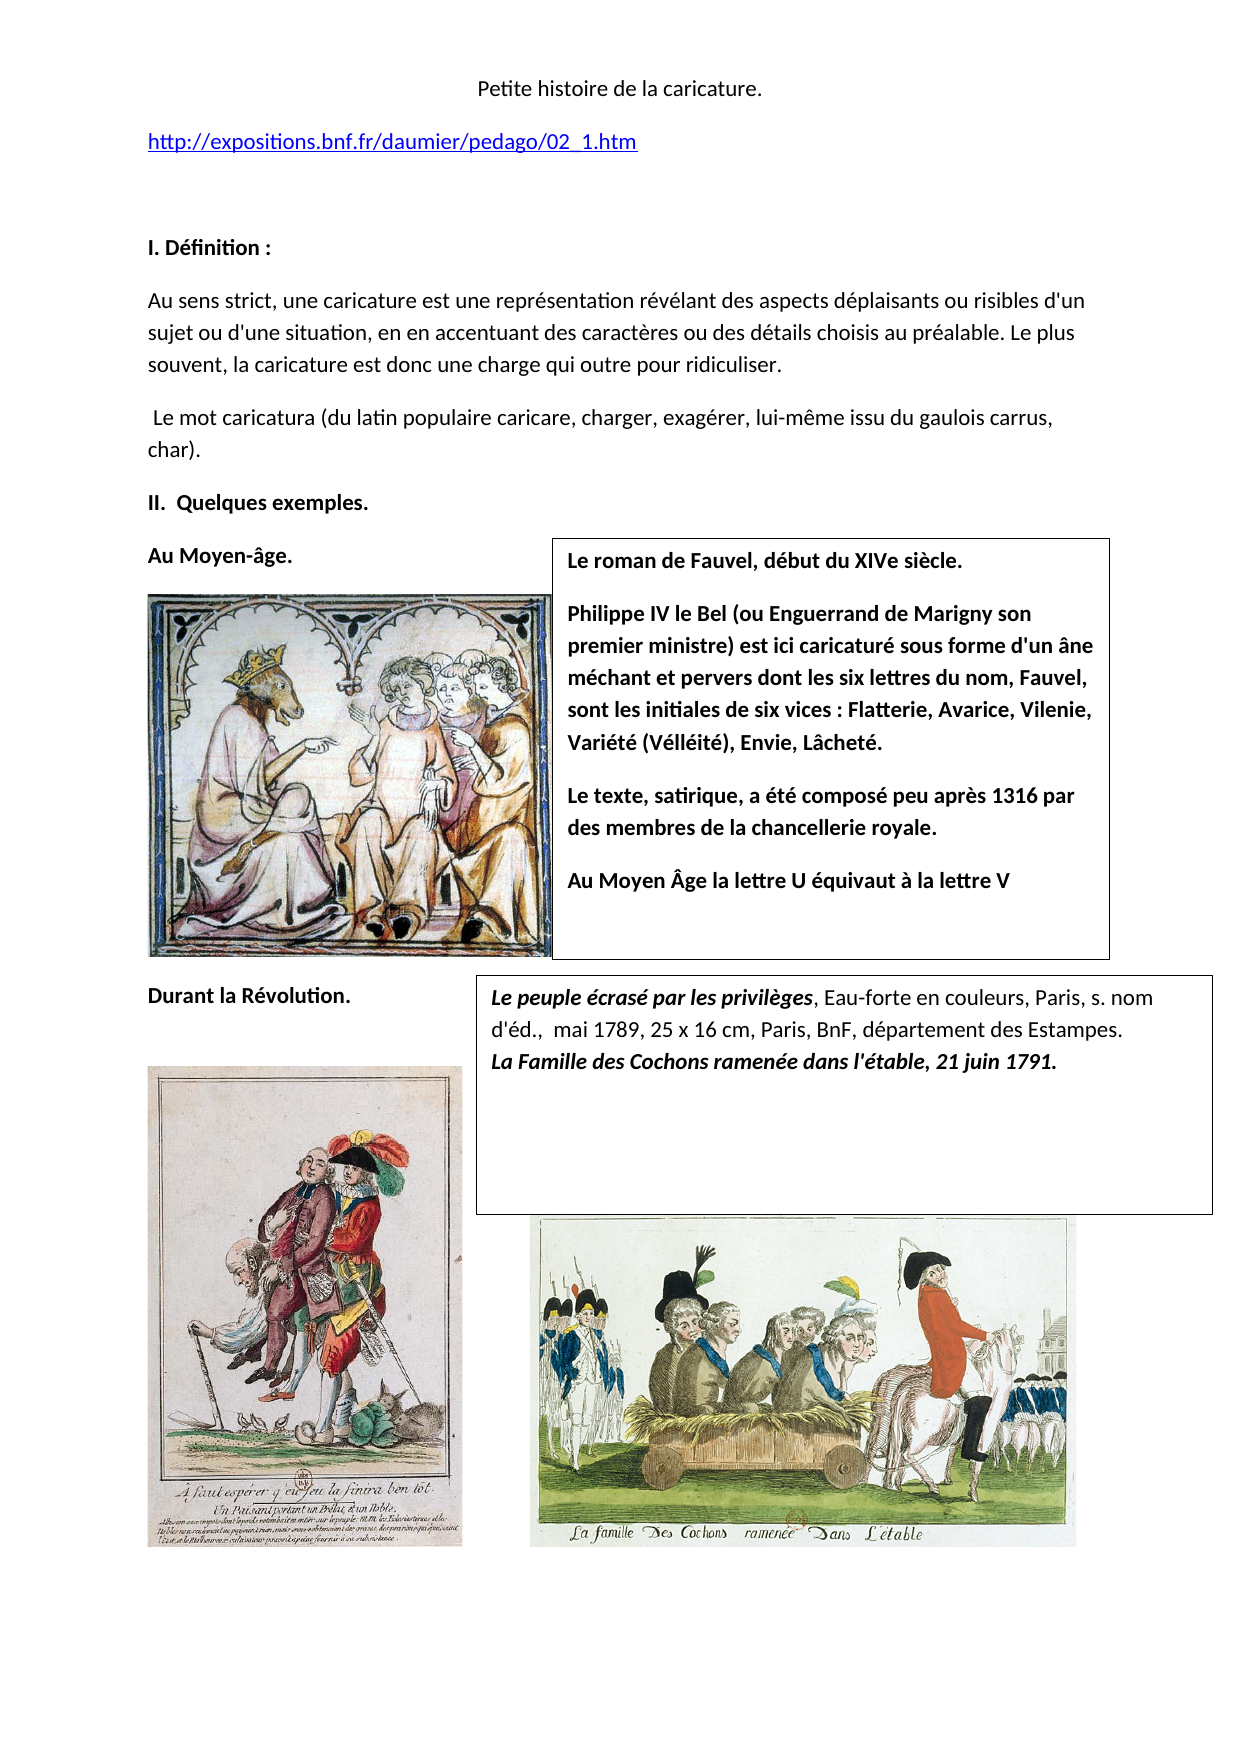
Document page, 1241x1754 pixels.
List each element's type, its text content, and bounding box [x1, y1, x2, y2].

text Au Moyen-âge. [148, 542, 552, 569]
text I. Définition : [148, 233, 1093, 261]
text Le mot caricatura (du latin populaire caricare, charger, exagérer, lui-même issu du gaulois carrus, char). [148, 403, 1093, 463]
text Petite histoire de la caricature. [148, 74, 1093, 102]
text II. Quelques exemples. [148, 488, 1093, 517]
picture [147, 1066, 463, 1547]
text Durant la Révolution. [148, 982, 476, 1009]
text Au sens strict, une caricature est une représentation révélant des aspects déplaisants ou risibles d'un sujet ou d'une situation, en en accentuant des caractères ou des détails choisis au préalable. Le plus souvent, la caricature est donc une charge qui outre pour ridiculiser. [148, 286, 1093, 378]
picture [529, 1215, 1077, 1547]
text http://expositions.bnf.fr/daumier/pedago/02_1.htm [148, 127, 1093, 155]
picture [147, 594, 552, 957]
